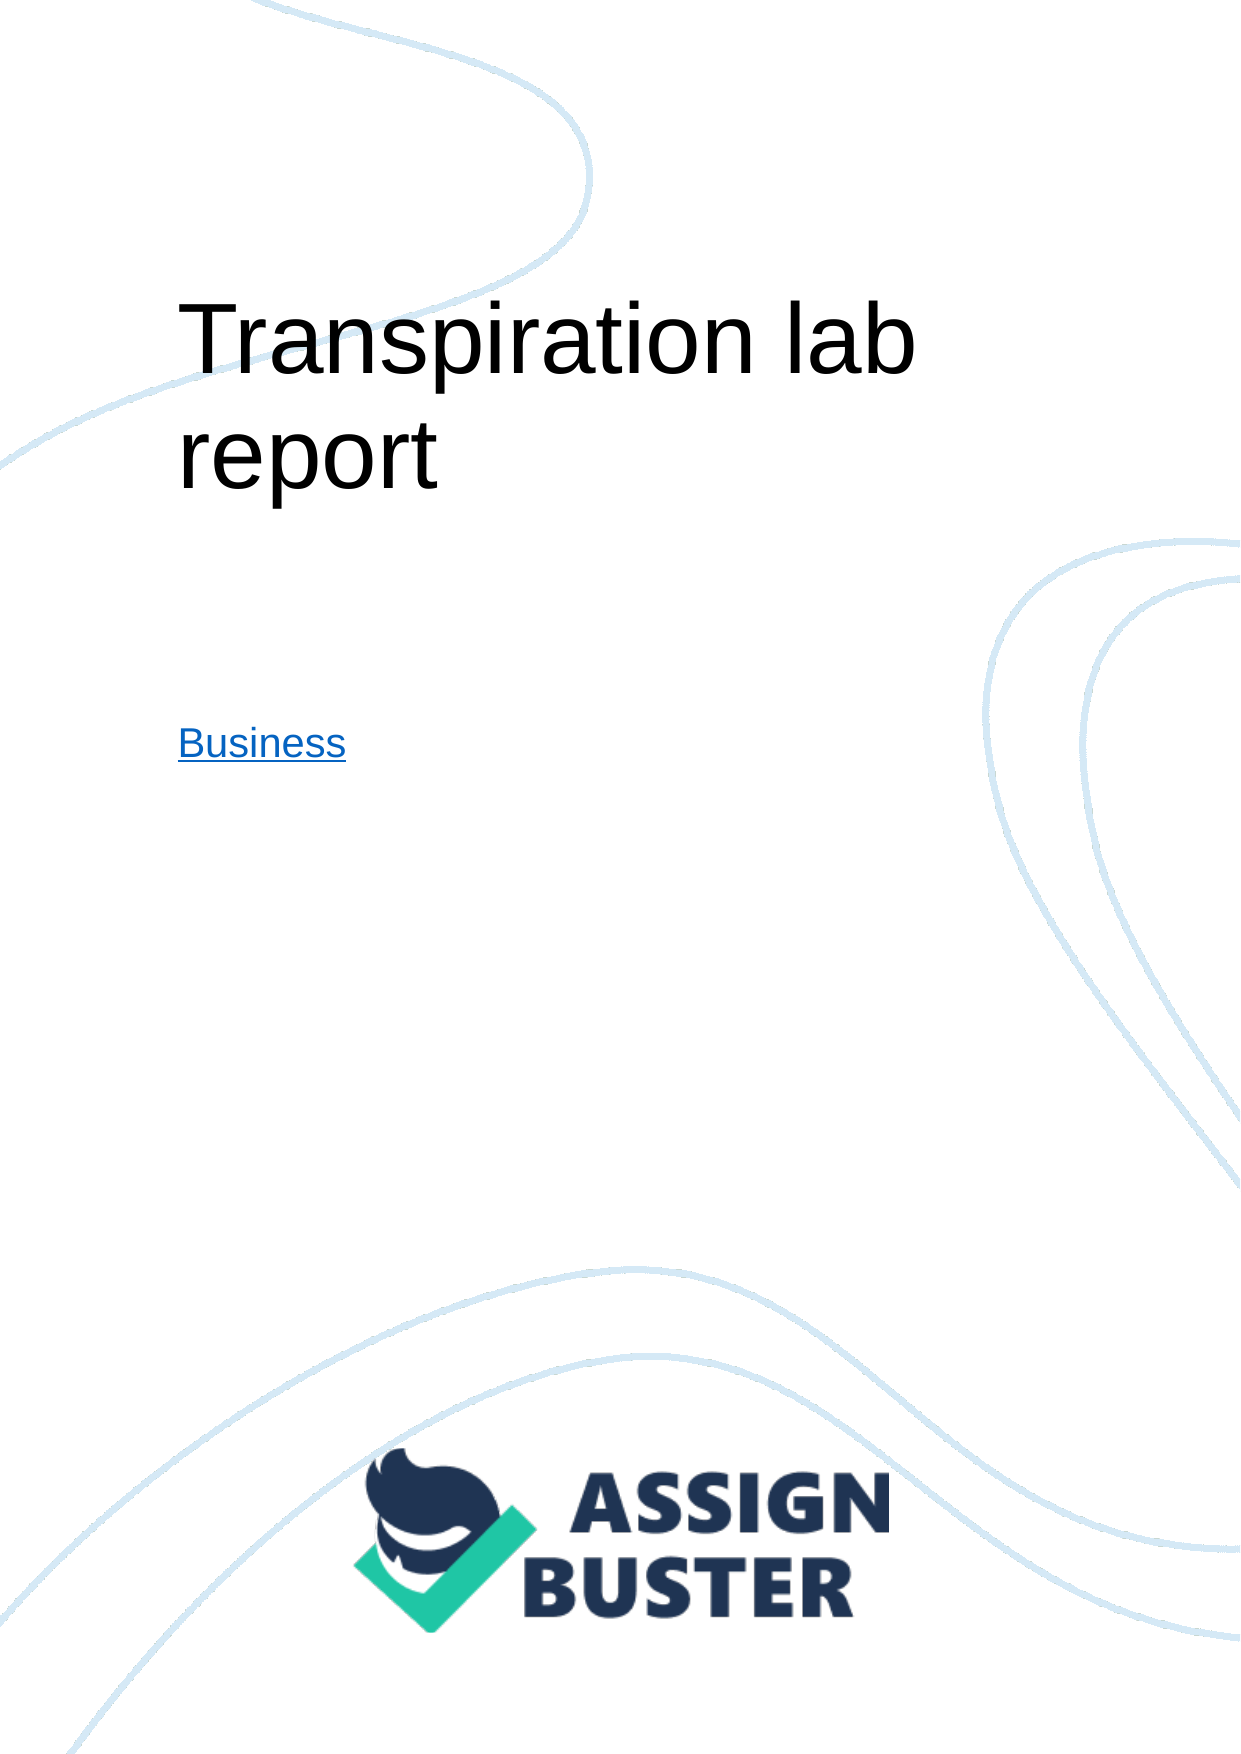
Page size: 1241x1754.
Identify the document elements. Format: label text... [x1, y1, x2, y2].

text Business [177, 719, 1152, 767]
subtitle Transpiration lab report [177, 279, 1152, 509]
picture [0, 0, 1241, 1754]
